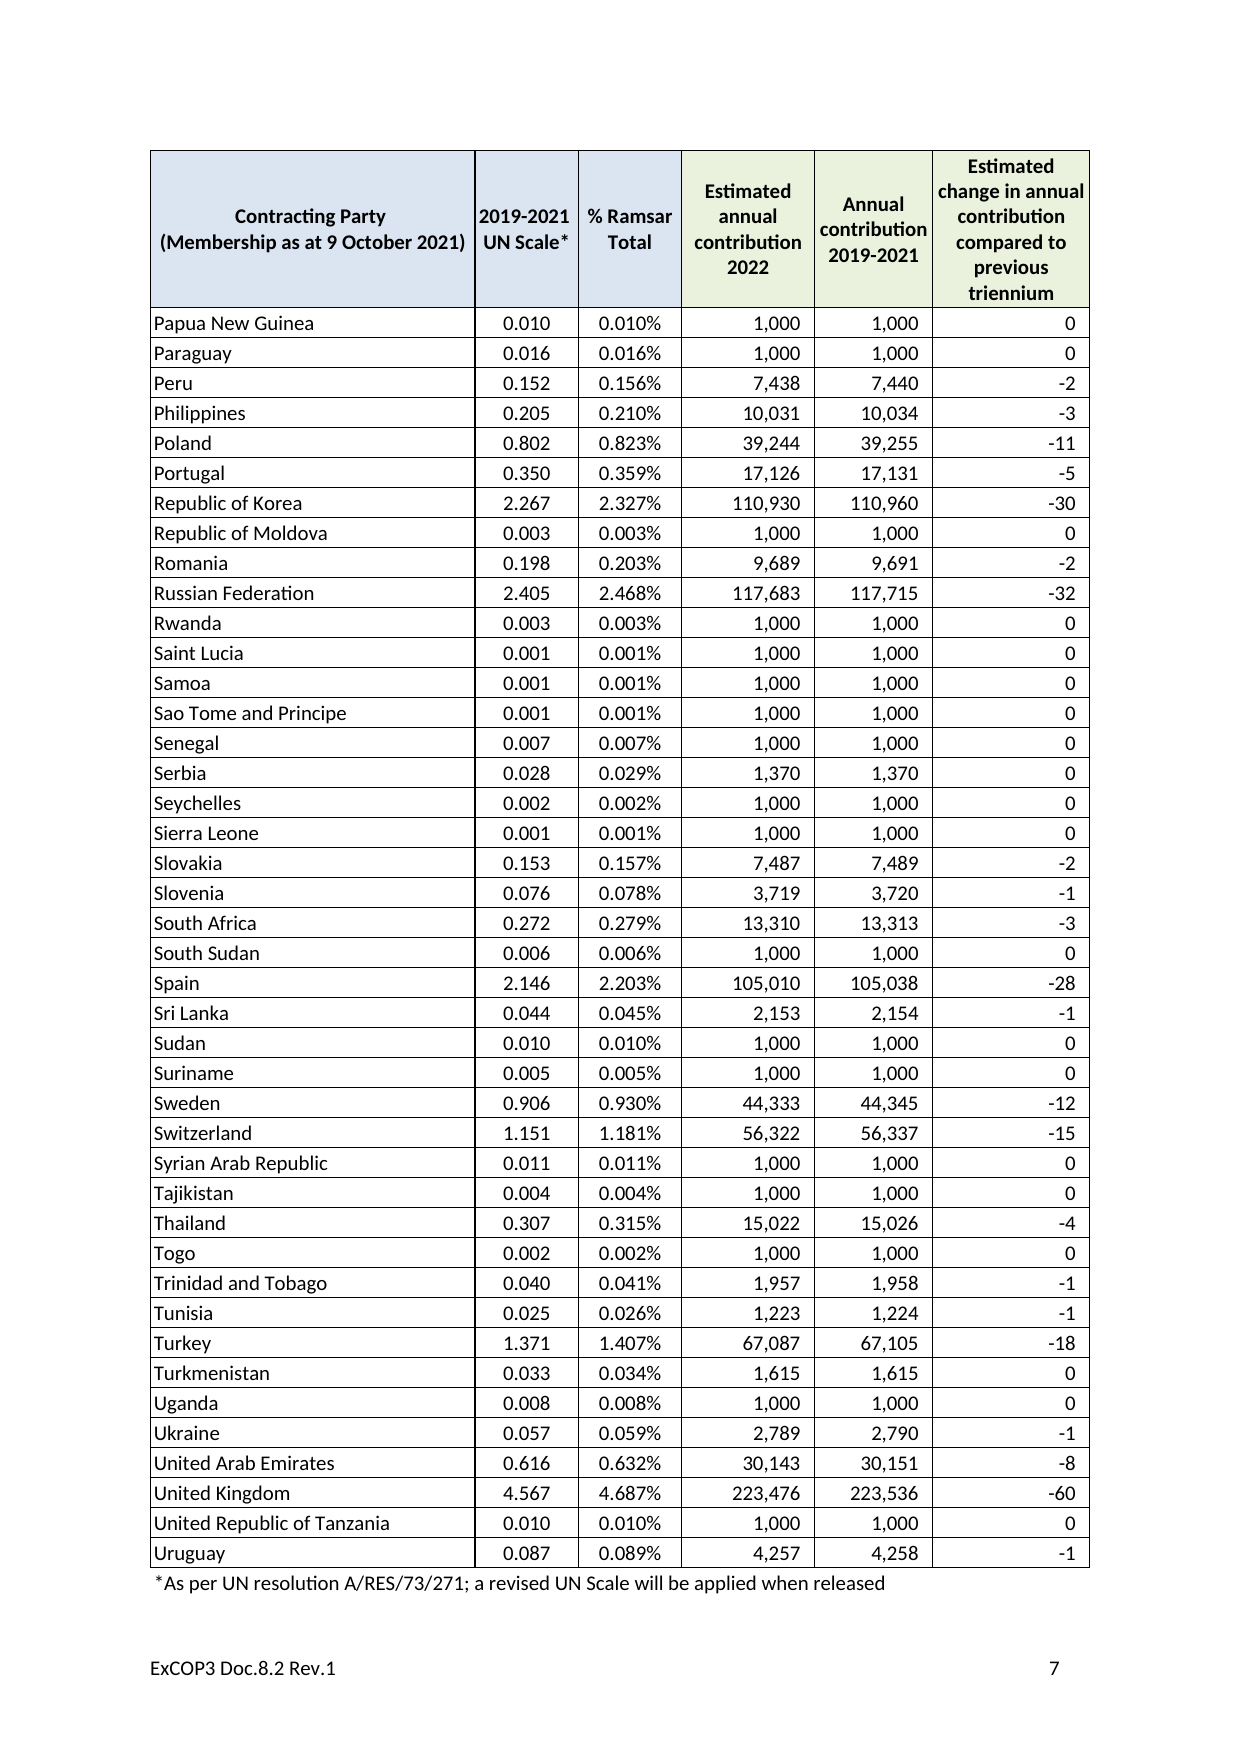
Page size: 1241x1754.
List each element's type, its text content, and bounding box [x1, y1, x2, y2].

table_cell Syrian Arab Republic [151, 1148, 474, 1177]
table_cell Slovakia [151, 848, 474, 877]
table_cell -1 [933, 1298, 1089, 1327]
table_cell 1,000 [815, 698, 932, 727]
table_cell 7,487 [682, 848, 814, 877]
table_header Estimated change in annual contribution compared to previous triennium [933, 151, 1089, 307]
table_cell 0 [933, 788, 1089, 817]
table_cell 0.008% [579, 1388, 681, 1417]
table_cell 1,000 [815, 788, 932, 817]
table_cell 1,000 [815, 638, 932, 667]
table_cell 7,489 [815, 848, 932, 877]
table_cell 223,476 [682, 1478, 814, 1507]
table_cell South Sudan [151, 938, 474, 967]
table_cell Sweden [151, 1088, 474, 1117]
table_cell 67,105 [815, 1328, 932, 1357]
table_cell 1,000 [815, 1028, 932, 1057]
table_cell 1,000 [815, 608, 932, 637]
table_cell 0.359% [579, 458, 681, 487]
table_cell 105,010 [682, 968, 814, 997]
table_cell 0.041% [579, 1268, 681, 1297]
table_cell 0.025 [476, 1298, 578, 1327]
table_cell -12 [933, 1088, 1089, 1117]
table_cell 1,000 [815, 1178, 932, 1207]
table_cell 1,000 [682, 728, 814, 757]
table_cell 0.001 [476, 818, 578, 847]
table_cell 223,536 [815, 1478, 932, 1507]
table_cell 7,440 [815, 368, 932, 397]
table_cell 56,322 [682, 1118, 814, 1147]
table_cell -1 [933, 1538, 1089, 1567]
table_cell 1,000 [682, 668, 814, 697]
table_cell 0 [933, 308, 1089, 337]
table_cell 0.004% [579, 1178, 681, 1207]
table_cell 0.078% [579, 878, 681, 907]
table_cell 13,313 [815, 908, 932, 937]
table_cell 0 [933, 638, 1089, 667]
table_cell 1.371 [476, 1328, 578, 1357]
table_cell 1,000 [815, 518, 932, 547]
table_cell 0.198 [476, 548, 578, 577]
table_cell 0 [933, 1238, 1089, 1267]
table_cell 2.405 [476, 578, 578, 607]
table_cell Portugal [151, 458, 474, 487]
table_cell 1,000 [682, 938, 814, 967]
table_cell 4.567 [476, 1478, 578, 1507]
table_cell 7,438 [682, 368, 814, 397]
table_cell -1 [933, 998, 1089, 1027]
table_cell 2,789 [682, 1418, 814, 1447]
table_cell -1 [933, 878, 1089, 907]
table_cell 0.001% [579, 818, 681, 847]
table_cell -1 [933, 1268, 1089, 1297]
table_cell 0.156% [579, 368, 681, 397]
table_cell 3,720 [815, 878, 932, 907]
table_cell 0.007 [476, 728, 578, 757]
table_header Contracting Party (Membership as at 9 October 2021) [151, 151, 474, 307]
table_cell Republic of Korea [151, 488, 474, 517]
table_cell 1,957 [682, 1268, 814, 1297]
table_cell 110,930 [682, 488, 814, 517]
table_cell Peru [151, 368, 474, 397]
table_cell 0.001% [579, 668, 681, 697]
table_cell Russian Federation [151, 578, 474, 607]
table_cell 0.010% [579, 1028, 681, 1057]
table_cell -3 [933, 908, 1089, 937]
table_cell 1,000 [682, 1178, 814, 1207]
table_cell 1,000 [682, 518, 814, 547]
table_cell Philippines [151, 398, 474, 427]
table_cell 0 [933, 1058, 1089, 1087]
table_cell -2 [933, 548, 1089, 577]
table_cell 1,000 [682, 1058, 814, 1087]
table_cell 1,000 [682, 788, 814, 817]
table_cell Paraguay [151, 338, 474, 367]
table_cell 1,615 [815, 1358, 932, 1387]
table_cell -32 [933, 578, 1089, 607]
table_cell 1,000 [815, 1238, 932, 1267]
table_cell 1,000 [682, 1028, 814, 1057]
table_cell Republic of Moldova [151, 518, 474, 547]
table_cell Togo [151, 1238, 474, 1267]
table_cell 1,615 [682, 1358, 814, 1387]
table_cell 0.010 [476, 1508, 578, 1537]
table_cell 1,000 [682, 608, 814, 637]
table_cell 0 [933, 338, 1089, 367]
table_cell 0.153 [476, 848, 578, 877]
table_cell United Republic of Tanzania [151, 1508, 474, 1537]
table_cell 0.005 [476, 1058, 578, 1087]
table_cell 0.002% [579, 1238, 681, 1267]
table_cell 0.205 [476, 398, 578, 427]
table_cell 0 [933, 1358, 1089, 1387]
table_cell 30,151 [815, 1448, 932, 1477]
table_cell 0.003 [476, 518, 578, 547]
table_cell 0.010% [579, 1508, 681, 1537]
table_cell 44,345 [815, 1088, 932, 1117]
table_cell 0 [933, 1148, 1089, 1177]
table_cell 0.001 [476, 698, 578, 727]
table_cell 9,689 [682, 548, 814, 577]
table_cell 2,153 [682, 998, 814, 1027]
table_cell 0.003% [579, 608, 681, 637]
table_header % Ramsar Total [579, 151, 681, 307]
table_cell Senegal [151, 728, 474, 757]
table_cell 0.087 [476, 1538, 578, 1567]
table_cell 117,683 [682, 578, 814, 607]
table_cell 0.010% [579, 308, 681, 337]
table_cell Suriname [151, 1058, 474, 1087]
table_cell 0.001% [579, 698, 681, 727]
table_cell 0.802 [476, 428, 578, 457]
table_cell 0.045% [579, 998, 681, 1027]
table_cell 0.906 [476, 1088, 578, 1117]
table_cell 2.468% [579, 578, 681, 607]
table_cell 1,370 [815, 758, 932, 787]
table_cell 1,000 [682, 1148, 814, 1177]
table_cell 0 [933, 668, 1089, 697]
table_cell 0.616 [476, 1448, 578, 1477]
table_cell 0.350 [476, 458, 578, 487]
table_cell Trinidad and Tobago [151, 1268, 474, 1297]
table_cell 1,000 [815, 1508, 932, 1537]
table_cell Serbia [151, 758, 474, 787]
table_cell Seychelles [151, 788, 474, 817]
table_cell -28 [933, 968, 1089, 997]
table_cell 10,034 [815, 398, 932, 427]
table_cell 0.632% [579, 1448, 681, 1477]
table_cell 0.315% [579, 1208, 681, 1237]
table_cell 0.010 [476, 1028, 578, 1057]
table_cell -4 [933, 1208, 1089, 1237]
table_cell 0.157% [579, 848, 681, 877]
table_cell 0.005% [579, 1058, 681, 1087]
table_cell -8 [933, 1448, 1089, 1477]
table_cell 0.008 [476, 1388, 578, 1417]
table_cell 56,337 [815, 1118, 932, 1147]
table_cell 1,000 [682, 1238, 814, 1267]
table_cell 0.059% [579, 1418, 681, 1447]
table_cell Turkey [151, 1328, 474, 1357]
table_cell Saint Lucia [151, 638, 474, 667]
table_cell 0.057 [476, 1418, 578, 1447]
table_cell 0.011% [579, 1148, 681, 1177]
table_cell 1.407% [579, 1328, 681, 1357]
table_cell 1,000 [682, 308, 814, 337]
table_cell 4.687% [579, 1478, 681, 1507]
table_cell 0.002% [579, 788, 681, 817]
table_cell 0.007% [579, 728, 681, 757]
table_cell 13,310 [682, 908, 814, 937]
table_cell 2.203% [579, 968, 681, 997]
table_cell United Kingdom [151, 1478, 474, 1507]
table_cell 0.006% [579, 938, 681, 967]
table_cell 0.011 [476, 1148, 578, 1177]
table_cell 0.016% [579, 338, 681, 367]
table_cell *As per UN resolution A/RES/73/271; a revised UN Scale will be applied when released [151, 1568, 1090, 1597]
table_cell 0 [933, 518, 1089, 547]
table_cell 0.002 [476, 1238, 578, 1267]
table_cell 0.002 [476, 788, 578, 817]
table_cell 117,715 [815, 578, 932, 607]
table_cell 1,223 [682, 1298, 814, 1327]
table_cell 1,000 [815, 668, 932, 697]
table_cell Switzerland [151, 1118, 474, 1147]
table_cell 1,000 [815, 338, 932, 367]
table_cell 0.029% [579, 758, 681, 787]
table_cell 0.003 [476, 608, 578, 637]
table_cell 39,255 [815, 428, 932, 457]
table_cell 44,333 [682, 1088, 814, 1117]
table_cell 1.151 [476, 1118, 578, 1147]
table_cell 1,000 [682, 1388, 814, 1417]
table_cell Sudan [151, 1028, 474, 1057]
table_cell 4,257 [682, 1538, 814, 1567]
table_cell South Africa [151, 908, 474, 937]
table_cell 0 [933, 758, 1089, 787]
table_cell Papua New Guinea [151, 308, 474, 337]
table_cell 0 [933, 818, 1089, 847]
table_cell -3 [933, 398, 1089, 427]
table_cell 0.016 [476, 338, 578, 367]
table_cell 0.210% [579, 398, 681, 427]
table_cell 1,000 [815, 818, 932, 847]
table_cell -5 [933, 458, 1089, 487]
table_cell 67,087 [682, 1328, 814, 1357]
table_cell Sao Tome and Principe [151, 698, 474, 727]
table_cell -2 [933, 368, 1089, 397]
table_cell 1,370 [682, 758, 814, 787]
table_cell -60 [933, 1478, 1089, 1507]
table_cell 0.930% [579, 1088, 681, 1117]
table_cell 110,960 [815, 488, 932, 517]
table_cell 15,022 [682, 1208, 814, 1237]
table_cell -1 [933, 1418, 1089, 1447]
table_cell 0.001 [476, 668, 578, 697]
table_cell 2,790 [815, 1418, 932, 1447]
table_cell 0.026% [579, 1298, 681, 1327]
table_cell 0.279% [579, 908, 681, 937]
table_cell 0 [933, 698, 1089, 727]
table_cell 0 [933, 1508, 1089, 1537]
table_cell 1,000 [815, 938, 932, 967]
table_cell 0 [933, 1388, 1089, 1417]
table_cell 1,000 [682, 818, 814, 847]
table_cell Slovenia [151, 878, 474, 907]
table_cell 0.001% [579, 638, 681, 667]
table_cell -11 [933, 428, 1089, 457]
table_cell 1,000 [815, 1058, 932, 1087]
table_cell 17,126 [682, 458, 814, 487]
table_cell 2.146 [476, 968, 578, 997]
table_cell 0.004 [476, 1178, 578, 1207]
table_cell 10,031 [682, 398, 814, 427]
table_cell 0.203% [579, 548, 681, 577]
table_cell 17,131 [815, 458, 932, 487]
table_cell Sri Lanka [151, 998, 474, 1027]
table_cell 0 [933, 608, 1089, 637]
table_cell 0.033 [476, 1358, 578, 1387]
table_header Estimated annual contribution 2022 [682, 151, 814, 307]
table_cell 3,719 [682, 878, 814, 907]
table_cell -30 [933, 488, 1089, 517]
table_cell 1,000 [815, 1148, 932, 1177]
table_cell 0.044 [476, 998, 578, 1027]
table_cell 0 [933, 1178, 1089, 1207]
table_cell 0 [933, 1028, 1089, 1057]
table_cell 0.003% [579, 518, 681, 547]
table_cell 1.181% [579, 1118, 681, 1147]
table_cell Uganda [151, 1388, 474, 1417]
table_cell 0.272 [476, 908, 578, 937]
table_cell Spain [151, 968, 474, 997]
table_cell 2.327% [579, 488, 681, 517]
table_cell 0.006 [476, 938, 578, 967]
table_cell 1,000 [682, 638, 814, 667]
table_cell 1,000 [815, 1388, 932, 1417]
table_cell 105,038 [815, 968, 932, 997]
table_cell -2 [933, 848, 1089, 877]
table_cell 2,154 [815, 998, 932, 1027]
table_cell Poland [151, 428, 474, 457]
table_cell Tajikistan [151, 1178, 474, 1207]
table_cell 1,958 [815, 1268, 932, 1297]
table_cell Romania [151, 548, 474, 577]
table_cell 1,000 [815, 728, 932, 757]
table_header 2019-2021 UN Scale* [476, 151, 578, 307]
table_cell 0.040 [476, 1268, 578, 1297]
table_cell 0.152 [476, 368, 578, 397]
table_cell 0.028 [476, 758, 578, 787]
table_cell 0.034% [579, 1358, 681, 1387]
table_cell 30,143 [682, 1448, 814, 1477]
table_cell 0 [933, 938, 1089, 967]
table_cell Tunisia [151, 1298, 474, 1327]
table_cell 1,000 [815, 308, 932, 337]
table_cell Ukraine [151, 1418, 474, 1447]
table_cell 0.076 [476, 878, 578, 907]
table_cell 9,691 [815, 548, 932, 577]
table_cell 4,258 [815, 1538, 932, 1567]
table_cell 15,026 [815, 1208, 932, 1237]
table_cell 1,224 [815, 1298, 932, 1327]
table_cell 0.307 [476, 1208, 578, 1237]
table_cell Sierra Leone [151, 818, 474, 847]
table_cell Rwanda [151, 608, 474, 637]
table_cell 2.267 [476, 488, 578, 517]
table_cell 0.823% [579, 428, 681, 457]
table_cell 1,000 [682, 698, 814, 727]
table_cell -15 [933, 1118, 1089, 1147]
table_cell Samoa [151, 668, 474, 697]
table_cell 39,244 [682, 428, 814, 457]
table_cell Uruguay [151, 1538, 474, 1567]
table_cell United Arab Emirates [151, 1448, 474, 1477]
table_cell 0.001 [476, 638, 578, 667]
table_cell Thailand [151, 1208, 474, 1237]
table_header Annual contribution 2019-2021 [815, 151, 932, 307]
table_cell 0.089% [579, 1538, 681, 1567]
table_cell 1,000 [682, 338, 814, 367]
table_cell Turkmenistan [151, 1358, 474, 1387]
table_cell 0 [933, 728, 1089, 757]
table_cell -18 [933, 1328, 1089, 1357]
table_cell 1,000 [682, 1508, 814, 1537]
table_cell 0.010 [476, 308, 578, 337]
